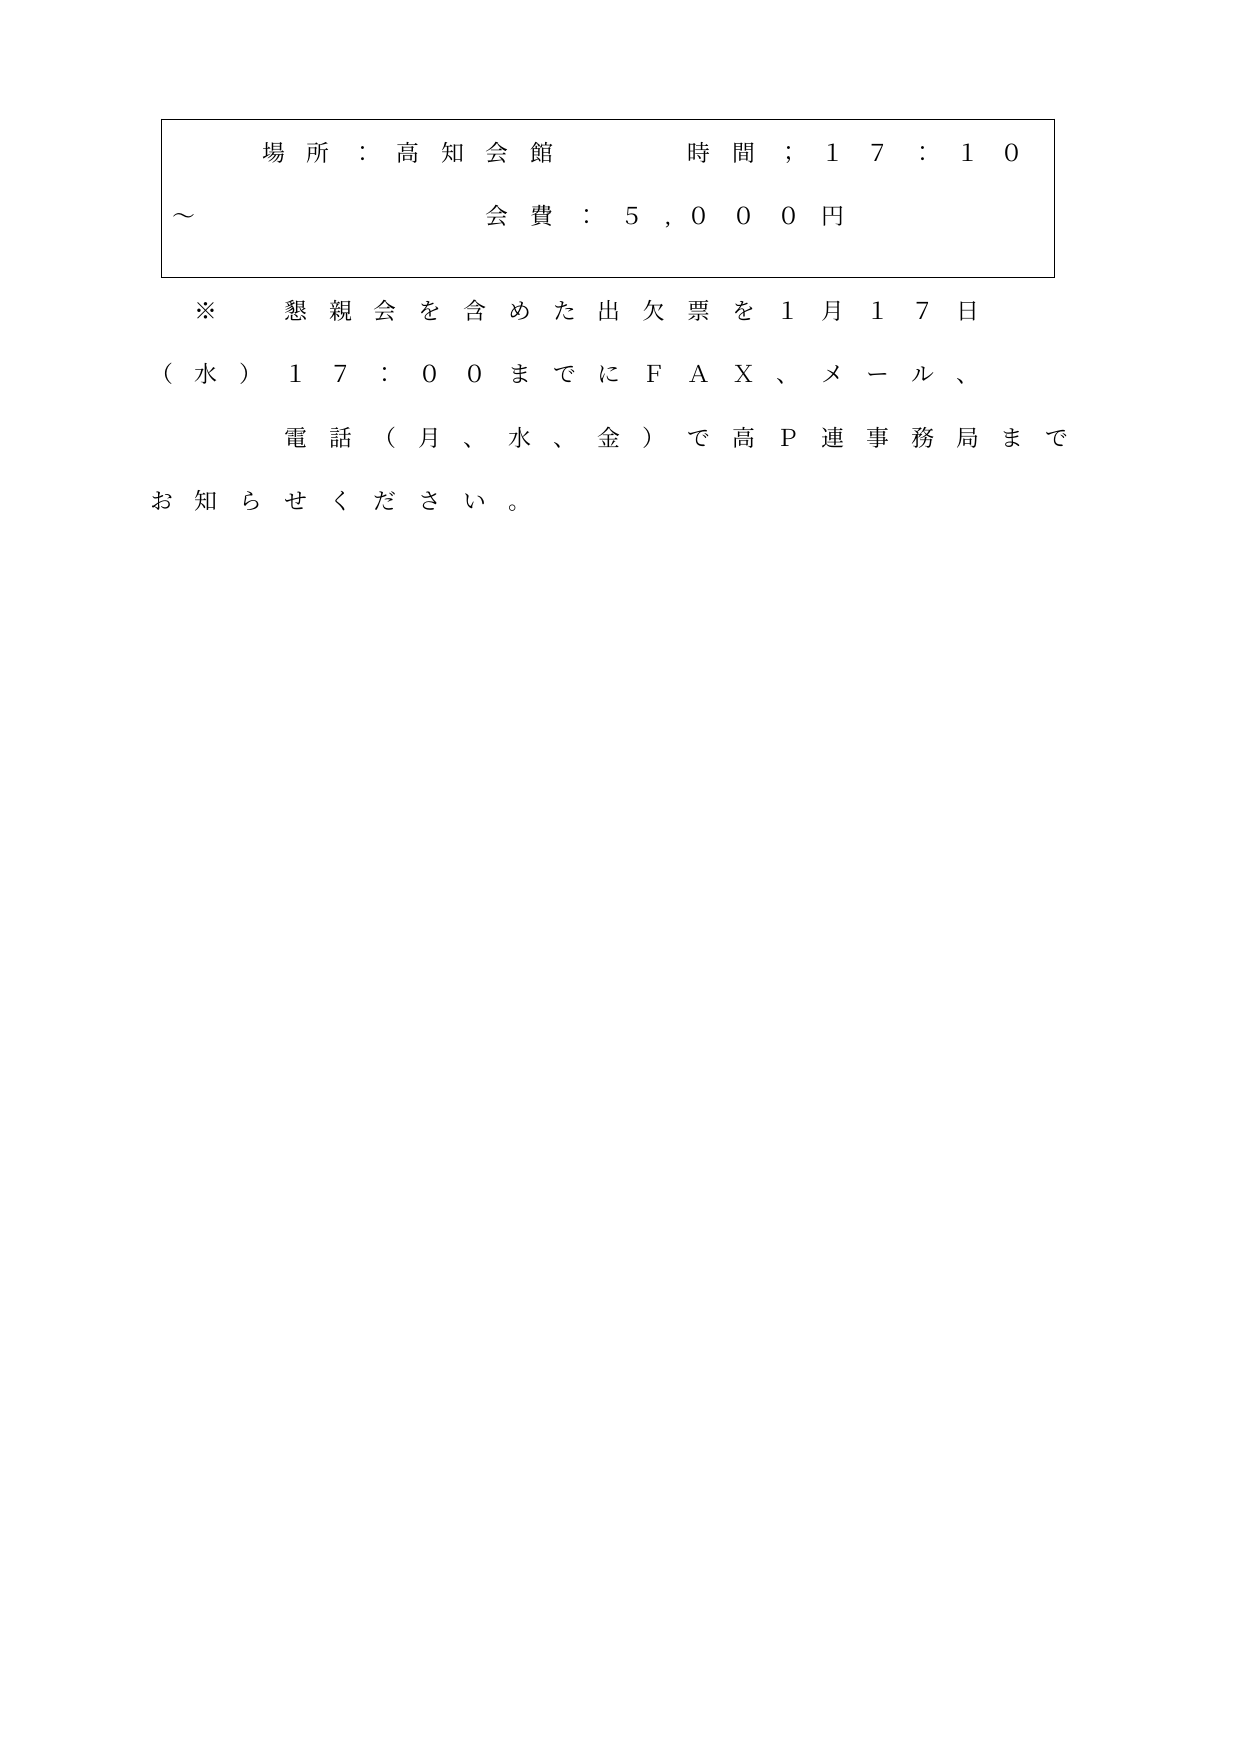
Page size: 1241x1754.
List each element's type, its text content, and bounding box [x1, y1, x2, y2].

text ※ 懇親会を含めた出欠票を１月１７日（水）１７：００までにＦＡＸ、メール、 [150, 278, 1090, 404]
text 電話（月、水、金）で高Ｐ連事務局までお知らせください。 [150, 404, 1090, 531]
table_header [162, 120, 1054, 277]
